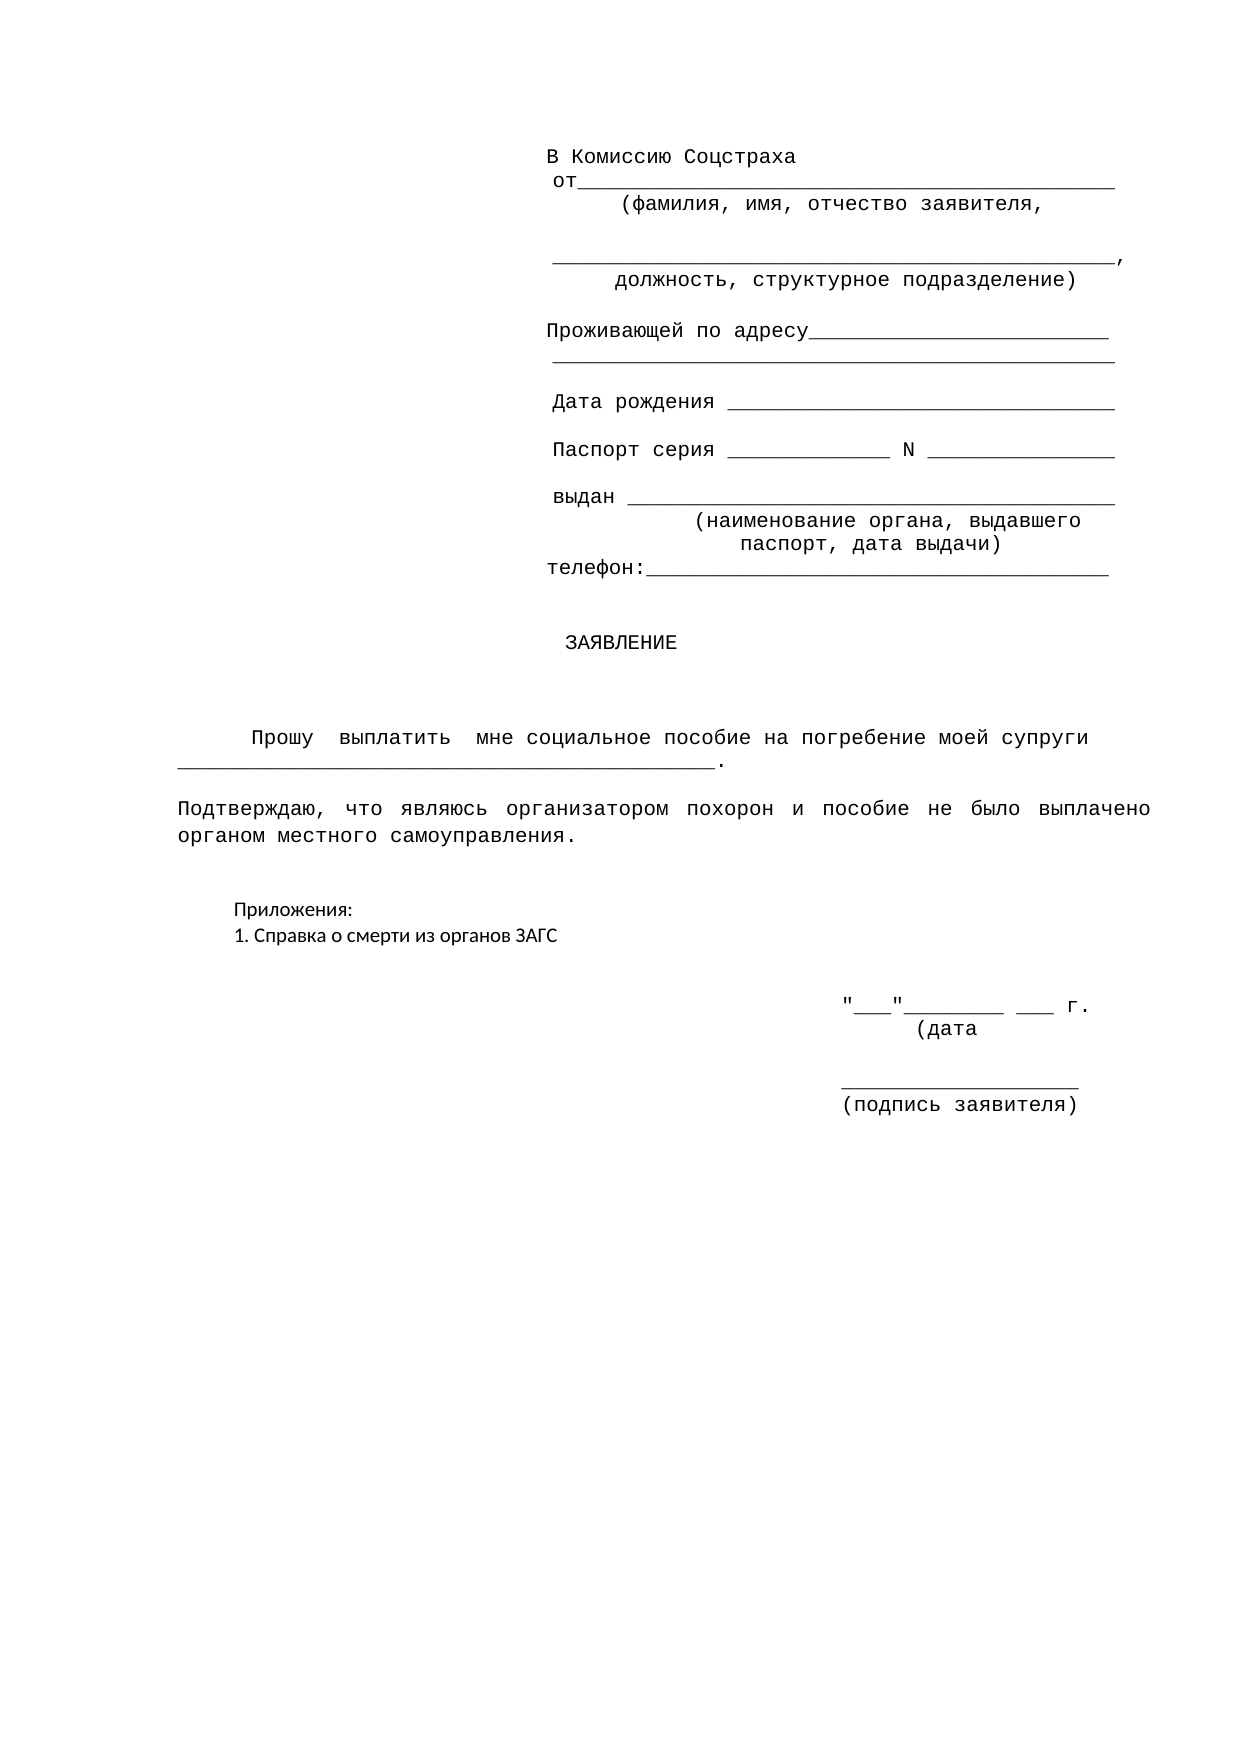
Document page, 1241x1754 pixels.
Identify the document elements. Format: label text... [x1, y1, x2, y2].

text (подпись заявителя) [325, 1094, 1152, 1117]
text Подтверждаю, что являюсь организатором похорон и пособие не было выплачено органом местного самоуправления. [177, 798, 1152, 848]
text (фамилия, имя, отчество заявителя, [546, 193, 1152, 217]
text выдан _______________________________________ [177, 486, 1152, 509]
text должность, структурное подразделение) [177, 269, 1152, 292]
text телефон:_____________________________________ [177, 557, 1152, 581]
text ЗАЯВЛЕНИЕ [177, 632, 1152, 656]
text Дата рождения _______________________________ [177, 391, 1152, 415]
text В Комиссию Соцстраха [472, 146, 1152, 170]
text Паспорт серия _____________ N _______________ [177, 439, 1152, 462]
text 1. Справка о смерти из органов ЗАГС [177, 922, 1152, 947]
text _____________________________________________, [177, 245, 1152, 269]
text Прошу выплатить мне социальное пособие на погребение моей супруги ___________________________________________. [177, 727, 1152, 774]
text _____________________________________________ [177, 344, 1152, 368]
text Приложения: [177, 897, 1152, 922]
text "___"________ ___ г. [841, 995, 1152, 1018]
text (дата [841, 1018, 1152, 1042]
text (наименование органа, выдавшего [620, 509, 1152, 533]
text паспорт, дата выдачи) [177, 533, 1152, 557]
text от___________________________________________ [177, 170, 1152, 193]
text ___________________ [177, 1070, 1152, 1094]
text Проживающей по адресу________________________ [472, 320, 1152, 344]
